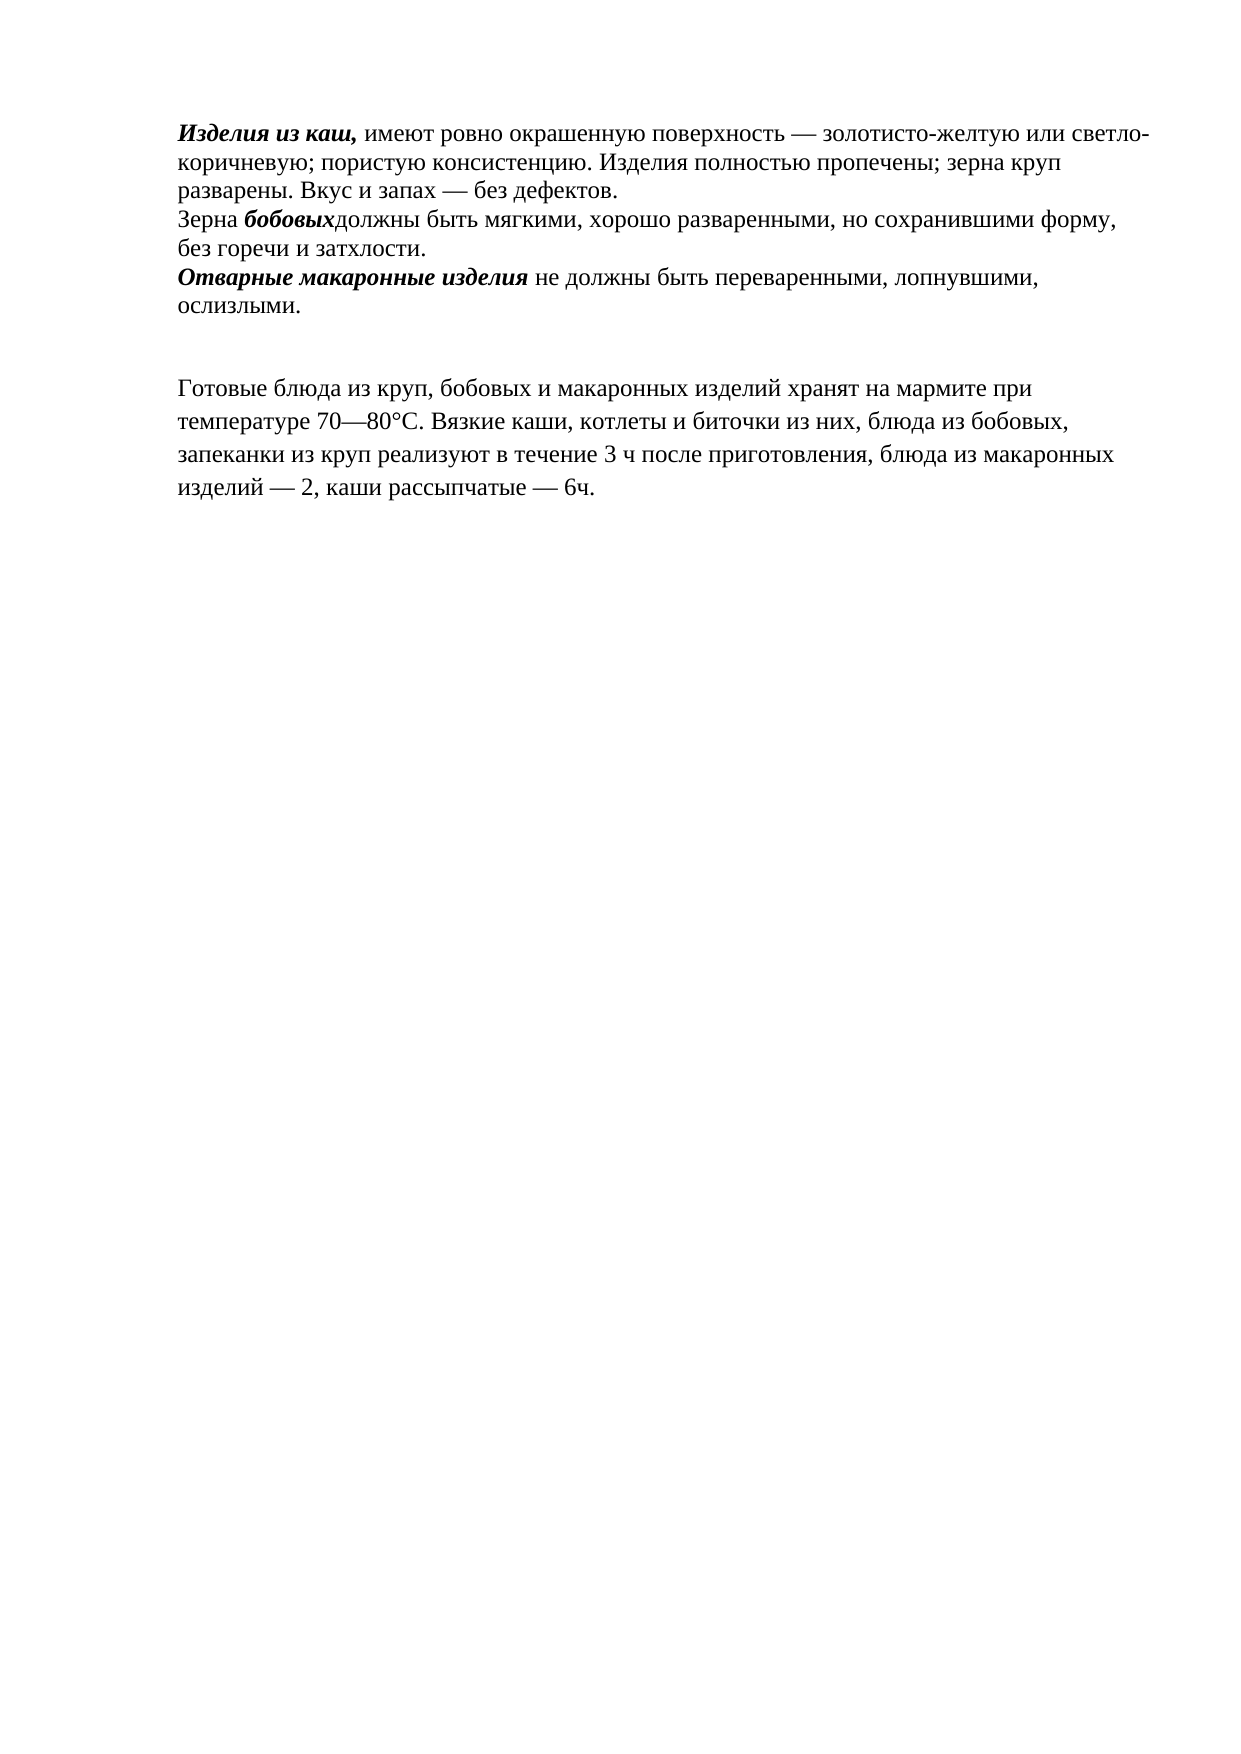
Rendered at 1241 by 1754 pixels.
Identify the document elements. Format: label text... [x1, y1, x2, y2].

text Отварные макаронные изделия не должны быть переваренными, лопнувшими, ослизлыми. [177, 262, 1152, 319]
text Зерна бобовыхдолжны быть мягкими, хорошо разваренными, но сохранившими форму, без горечи и затхлости. [177, 204, 1152, 262]
text Изделия из каш, имеют ровно окрашенную поверхность — золотисто-желтую или светло-коричневую; пористую консистенцию. Изделия полностью пропечены; зерна круп разварены. Вкус и запах — без дефектов. [177, 118, 1152, 204]
text Готовые блюда из круп, бобовых и макаронных изделий хранят на мармите при температуре 70—80°С. Вязкие каши, котлеты и биточки из них, блюда из бобовых, запеканки из круп реализуют в течение 3 ч после приготовления, блюда из макаронных изделий — 2, каши рассыпчатые — 6ч. [177, 373, 1152, 501]
